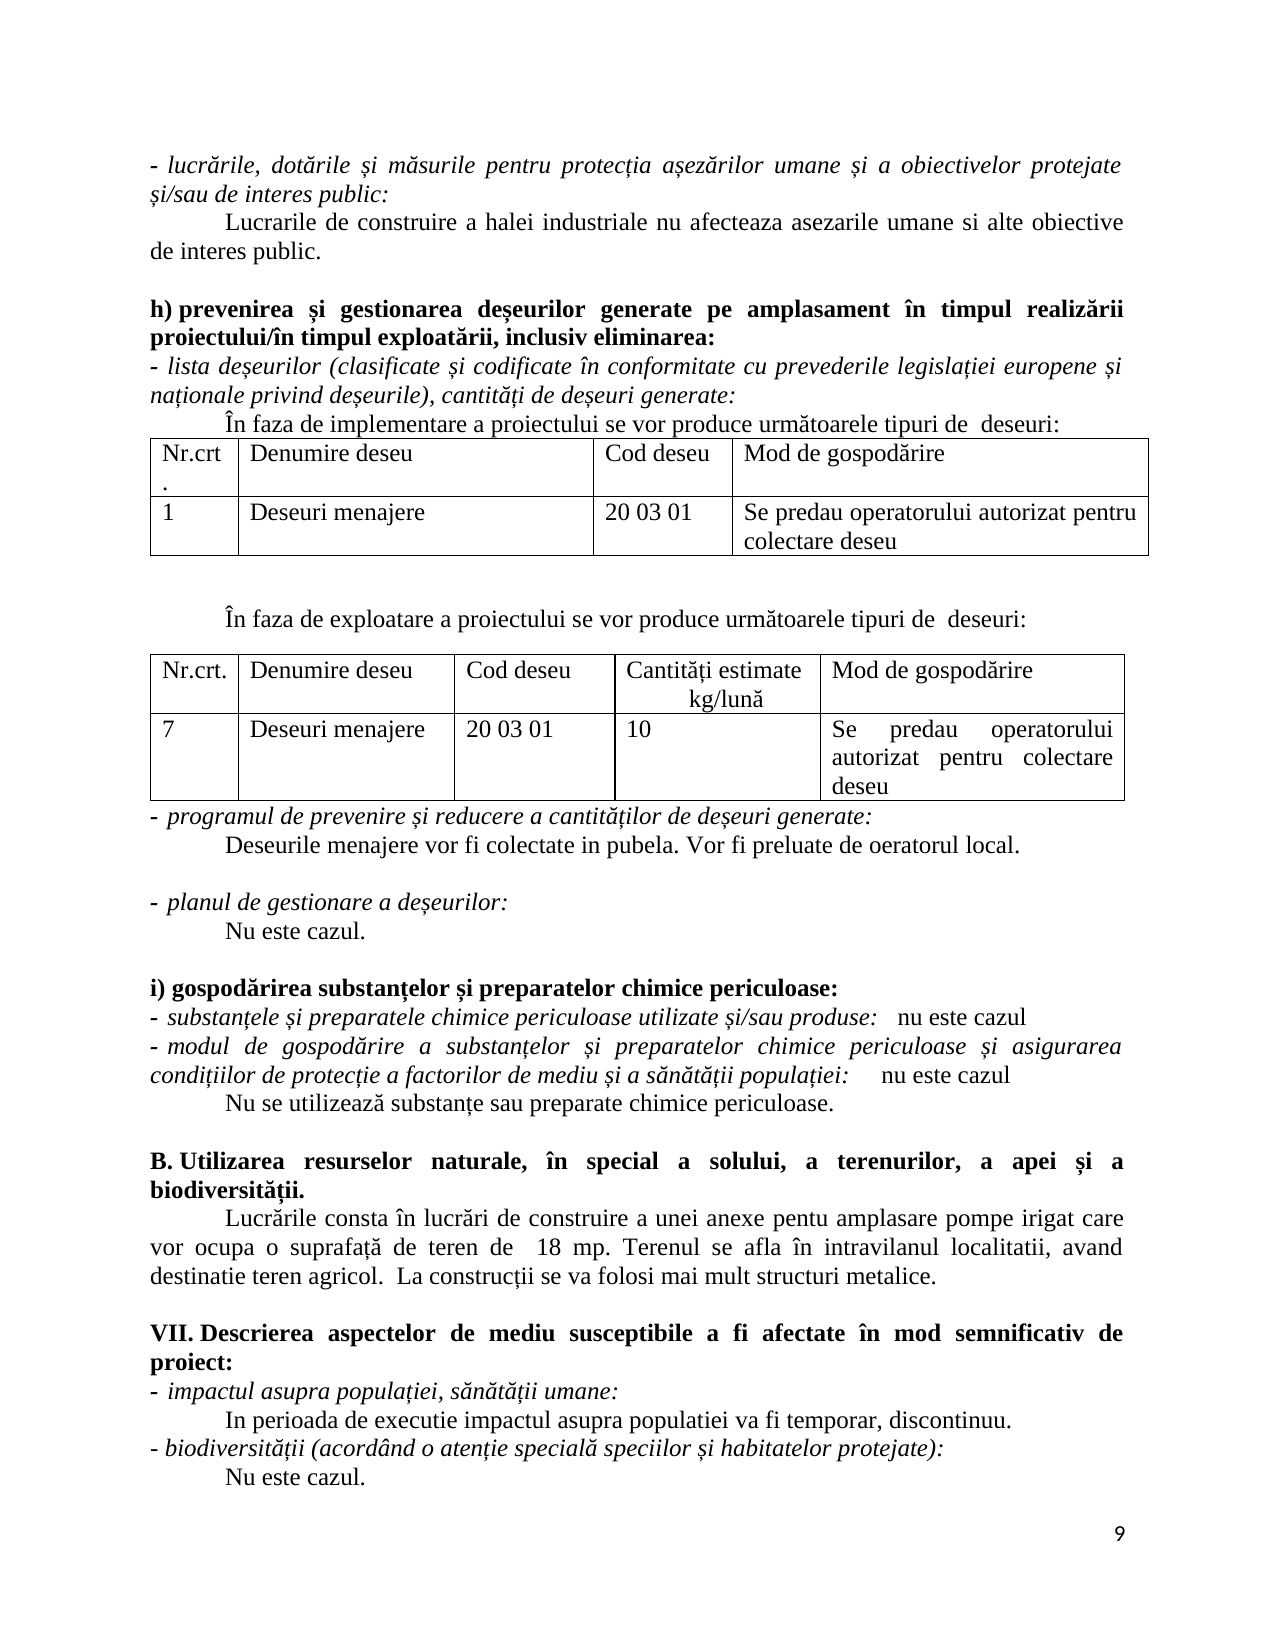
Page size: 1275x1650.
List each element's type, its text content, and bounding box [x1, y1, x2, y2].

text - lista deșeurilor (clasificate și codificate în conformitate cu prevederile legislației europene și naționale privind deșeurile), cantități de deșeuri generate: [150, 351, 1125, 409]
text h) prevenirea și gestionarea deșeurilor generate pe amplasament în timpul realizării proiectului/în timpul exploatării, inclusiv eliminarea: [150, 294, 1125, 351]
table_header Denumire deseu [239, 655, 454, 713]
text Nu este cazul. [150, 916, 1125, 945]
table_header Cod deseu [455, 655, 614, 713]
text - programul de prevenire și reducere a cantităților de deșeuri generate: [150, 801, 1125, 830]
text - planul de gestionare a deșeurilor: [150, 887, 1125, 916]
table_cell 1 [151, 497, 238, 554]
text În faza de implementare a proiectului se vor produce următoarele tipuri de deseuri: [150, 409, 1125, 437]
text - biodiversității (acordând o atenție specială speciilor și habitatelor protejate): [150, 1433, 1125, 1462]
text VII. Descrierea aspectelor de mediu susceptibile a fi afectate în mod semnificativ de proiect: [150, 1318, 1125, 1376]
text Nu se utilizează substanțe sau preparate chimice periculoase. [150, 1088, 1125, 1117]
table_cell Deseuri menajere [239, 497, 593, 554]
table_header Cod deseu [594, 439, 732, 496]
table_header Nr.crt. [151, 439, 238, 496]
text - lucrările, dotările și măsurile pentru protecția așezărilor umane și a obiectivelor protejate și/sau de interes public: [150, 150, 1125, 207]
text In perioada de executie impactul asupra populatiei va fi temporar, discontinuu. [150, 1405, 1125, 1433]
table_cell 7 [151, 714, 238, 800]
table_header Mod de gospodărire [821, 655, 1124, 713]
text Deseurile menajere vor fi colectate in pubela. Vor fi preluate de oeratorul local. [150, 830, 1125, 858]
text Lucrarile de construire a halei industriale nu afecteaza asezarile umane si alte obiective de interes public. [150, 207, 1125, 265]
table_header Mod de gospodărire [733, 439, 1148, 496]
text i) gospodărirea substanțelor și preparatelor chimice periculoase: [150, 973, 1125, 1002]
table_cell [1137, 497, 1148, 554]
table_cell 20 03 01 [455, 714, 614, 800]
text În faza de exploatare a proiectului se vor produce următoarele tipuri de deseuri: [150, 604, 1125, 633]
text Lucrările consta în lucrări de construire a unei anexe pentu amplasare pompe irigat care vor ocupa o suprafață de teren de 18 mp. Terenul se afla în intravilanul localitatii, avand destinatie teren agricol. La construcții se va folosi mai mult structuri metalice. [150, 1203, 1125, 1290]
text - substanțele și preparatele chimice periculoase utilizate și/sau produse: nu este cazul [150, 1002, 1125, 1031]
text B. Utilizarea resurselor naturale, în special a solului, a terenurilor, a apei și a biodiversității. [150, 1146, 1125, 1203]
text Nu este cazul. [150, 1462, 1125, 1491]
table_header Cantități estimate kg/lună [616, 655, 820, 713]
table_cell 20 03 01 [594, 497, 732, 554]
table_header Nr.crt. [151, 655, 238, 713]
text - modul de gospodărire a substanțelor și preparatelor chimice periculoase și asigurarea condițiilor de protecție a factorilor de mediu și a sănătății populației: nu este cazul [150, 1031, 1125, 1088]
table_header Denumire deseu [239, 439, 593, 496]
text - impactul asupra populației, sănătății umane: [150, 1376, 1125, 1405]
table_cell Se predau operatorului autorizat pentru colectare deseu [821, 714, 1124, 800]
table_cell 10 [616, 714, 820, 800]
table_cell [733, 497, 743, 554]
table_cell Deseuri menajere [239, 714, 454, 800]
